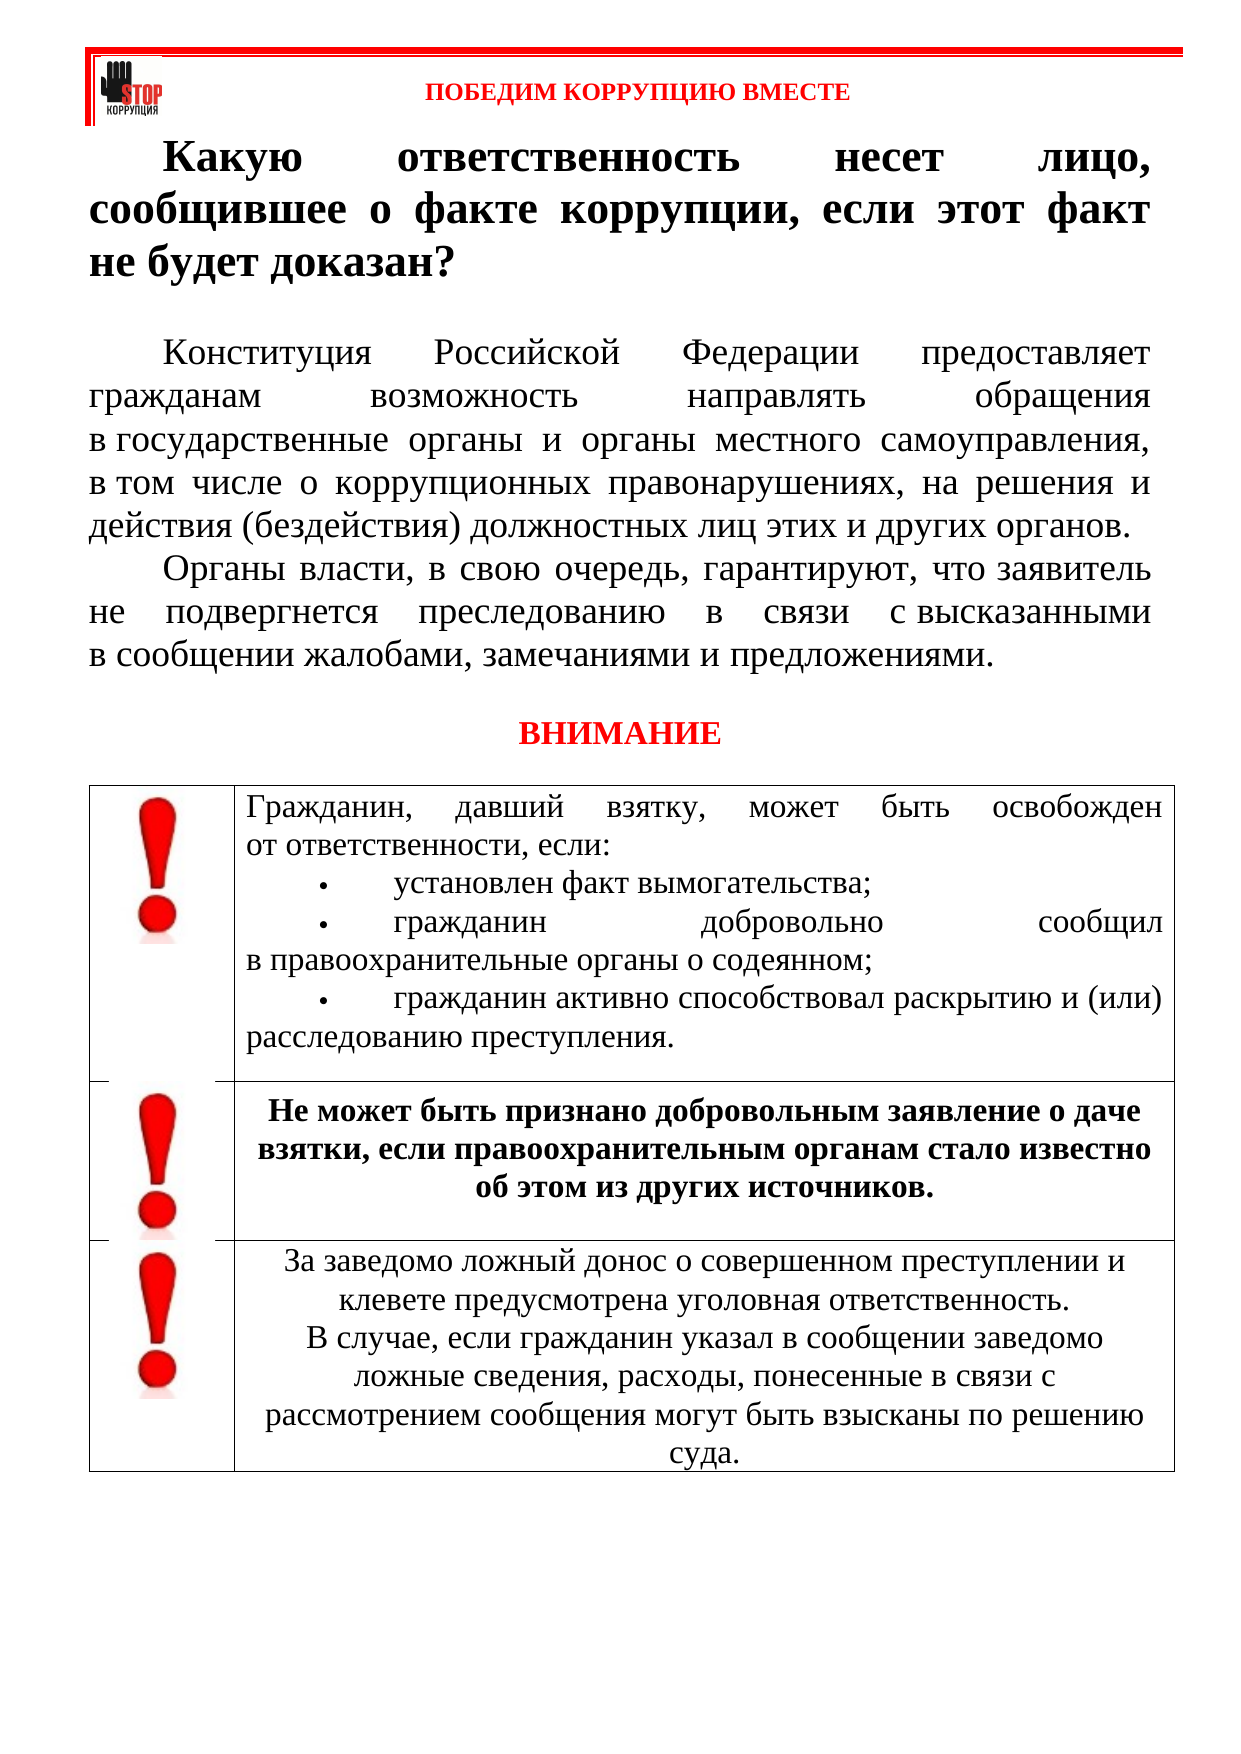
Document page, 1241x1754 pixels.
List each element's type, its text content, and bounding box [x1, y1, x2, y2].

picture [108, 1081, 216, 1399]
text Конституция Российской Федерации предоставляет гражданам возможность направлять обращения в государственные органы и органы местного самоуправления, в том числе о коррупционных правонарушениях, на решения и действия (бездействия) должностных лиц этих и других органов. [89, 330, 1152, 545]
table_cell За заведомо ложный донос о совершенном преступлении и клевете предусмотрена уголовная ответственность. В случае, если гражданин указал в сообщении заведомо ложные сведения, расходы, понесенные в связи с рассмотрением сообщения могут быть взысканы по решению суда. [235, 1241, 1174, 1471]
text Какую ответственность несет лицо, сообщившее о факте коррупции, если этот факт не будет доказан? [89, 128, 1152, 287]
table_cell [216, 1082, 234, 1239]
table_header Гражданин, давший взятку, может быть освобожден от ответственности, если: установлен факт вымогательства; гражданин добровольно сообщил в правоохранительные органы о содеянном; гражданин активно способствовал раскрытию и (или) расследованию преступления. [235, 786, 1174, 1081]
table_cell [90, 1241, 234, 1471]
table_cell Не может быть признано добровольным заявление о даче взятки, если правоохранительным органам стало известно об этом из других источников. [235, 1082, 1174, 1239]
picture [108, 786, 216, 944]
picture [101, 56, 162, 116]
text ВНИМАНИЕ [89, 713, 1152, 751]
text Органы власти, в свою очередь, гарантируют, что заявитель не подвергнется преследованию в связи с высказанными в сообщении жалобами, замечаниями и предложениями. [89, 545, 1152, 675]
table_cell [90, 1082, 108, 1239]
table_header [90, 786, 234, 1081]
